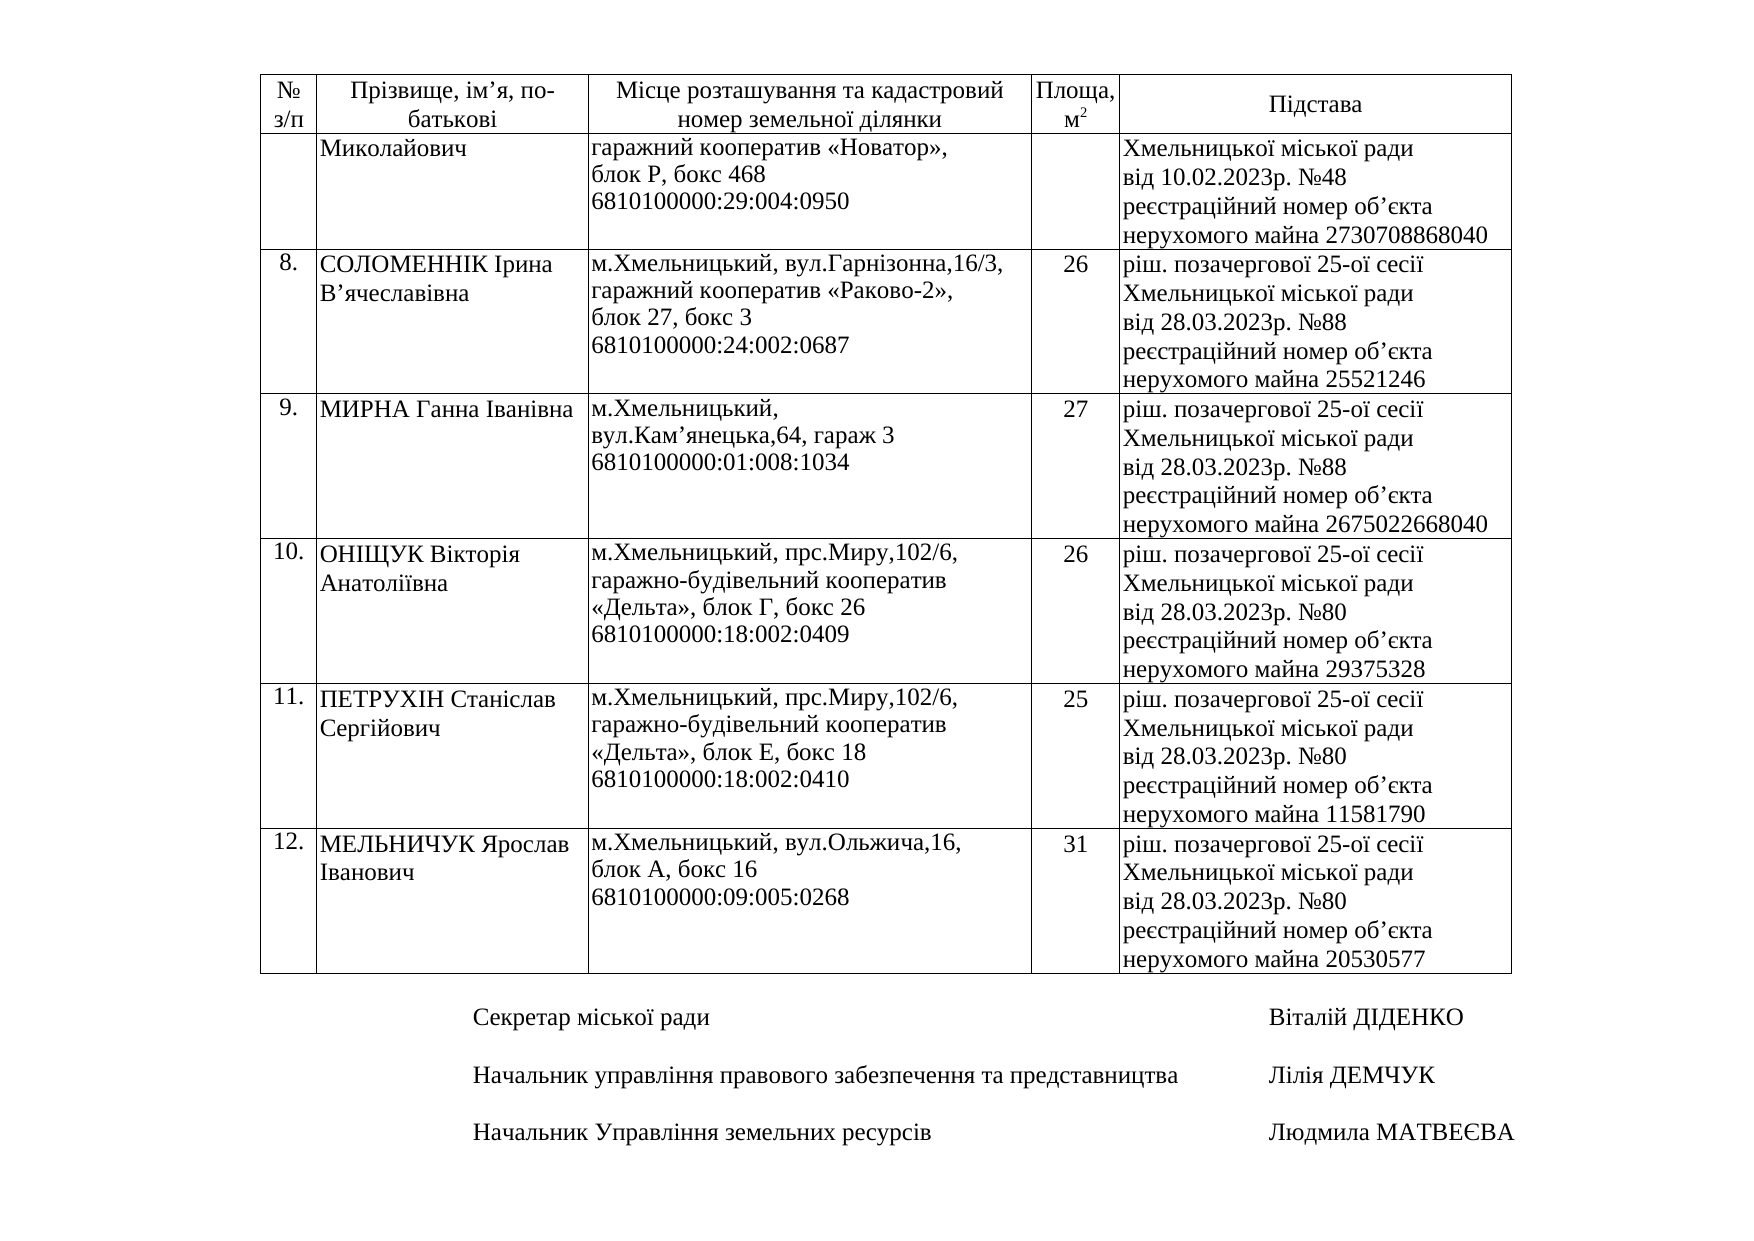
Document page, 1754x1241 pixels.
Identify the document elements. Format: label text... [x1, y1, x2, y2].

table_header № з/п [261, 75, 316, 132]
table_cell ріш. позачергової 25-ої сесії Хмельницької міської ради від 28.03.2023р. №88 реєстраційний номер об’єкта нерухомого майна 2675022668040 [1120, 394, 1511, 538]
table_header Місце розташування та кадастровий номер земельної ділянки [589, 75, 1031, 132]
table_cell 10. [261, 539, 316, 683]
table_header Прізвище, ім’я, по-батькові [317, 75, 588, 132]
table_cell м.Хмельницький, прс.Миру,102/6, гаражно-будівельний кооператив «Дельта», блок Е, бокс 18 6810100000:18:002:0410 [589, 684, 1031, 828]
table_cell 31 [1032, 829, 1119, 972]
text Начальник управління правового забезпечення та представництва Лілія ДЕМЧУК [473, 1060, 1683, 1088]
table_cell 8. [261, 250, 316, 393]
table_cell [1120, 134, 1511, 248]
table_cell м.Хмельницький, вул.Гарнізонна,16/3, гаражний кооператив «Раково-2», блок 27, бокс 3 6810100000:24:002:0687 [589, 250, 1031, 393]
text Секретар міської ради Віталій ДІДЕНКО [473, 1002, 1683, 1031]
table_cell МЕЛЬНИЧУК Ярослав Іванович [317, 829, 588, 972]
table_cell ріш. позачергової 25-ої сесії Хмельницької міської ради від 28.03.2023р. №80 реєстраційний номер об’єкта нерухомого майна 20530577 [1120, 829, 1511, 972]
table_cell 11. [261, 684, 316, 828]
table_cell ріш. позачергової 25-ої сесії Хмельницької міської ради від 28.03.2023р. №80 реєстраційний номер об’єкта нерухомого майна 29375328 [1120, 539, 1511, 683]
table_header Площа, м2 [1032, 75, 1119, 132]
table_cell МОХ Юрій Миколайович [317, 134, 588, 248]
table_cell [589, 134, 1031, 248]
table_cell 7. [261, 134, 316, 248]
table_cell 9. [261, 394, 316, 538]
table_cell 12. [261, 829, 316, 972]
table_cell СОЛОМЕННІК Ірина В’ячеславівна [317, 250, 588, 393]
table_cell ОНІЩУК Вікторія Анатоліївна [317, 539, 588, 683]
table_cell 25 [1032, 684, 1119, 828]
table_cell 26 [1032, 539, 1119, 683]
table_cell м.Хмельницький, прс.Миру,102/6, гаражно-будівельний кооператив «Дельта», блок Г, бокс 26 6810100000:18:002:0409 [589, 539, 1031, 683]
text Начальник Управління земельних ресурсів Людмила МАТВЕЄВА [473, 1117, 1683, 1146]
table_header Підстава [1120, 75, 1511, 132]
table_cell ПЕТРУХІН Станіслав Сергійович [317, 684, 588, 828]
table_cell ріш. позачергової 25-ої сесії Хмельницької міської ради від 28.03.2023р. №88 реєстраційний номер об’єкта нерухомого майна 25521246 [1120, 250, 1511, 393]
table_cell 24 [1032, 134, 1119, 248]
table_cell 27 [1032, 394, 1119, 538]
table_cell ріш. позачергової 25-ої сесії Хмельницької міської ради від 28.03.2023р. №80 реєстраційний номер об’єкта нерухомого майна 11581790 [1120, 684, 1511, 828]
table_cell 26 [1032, 250, 1119, 393]
table_cell м.Хмельницький, вул.Кам’янецька,64, гараж 3 6810100000:01:008:1034 [589, 394, 1031, 538]
table_cell м.Хмельницький, вул.Ольжича,16, блок А, бокс 16 6810100000:09:005:0268 [589, 829, 1031, 972]
table_cell МИРНА Ганна Іванівна [317, 394, 588, 538]
